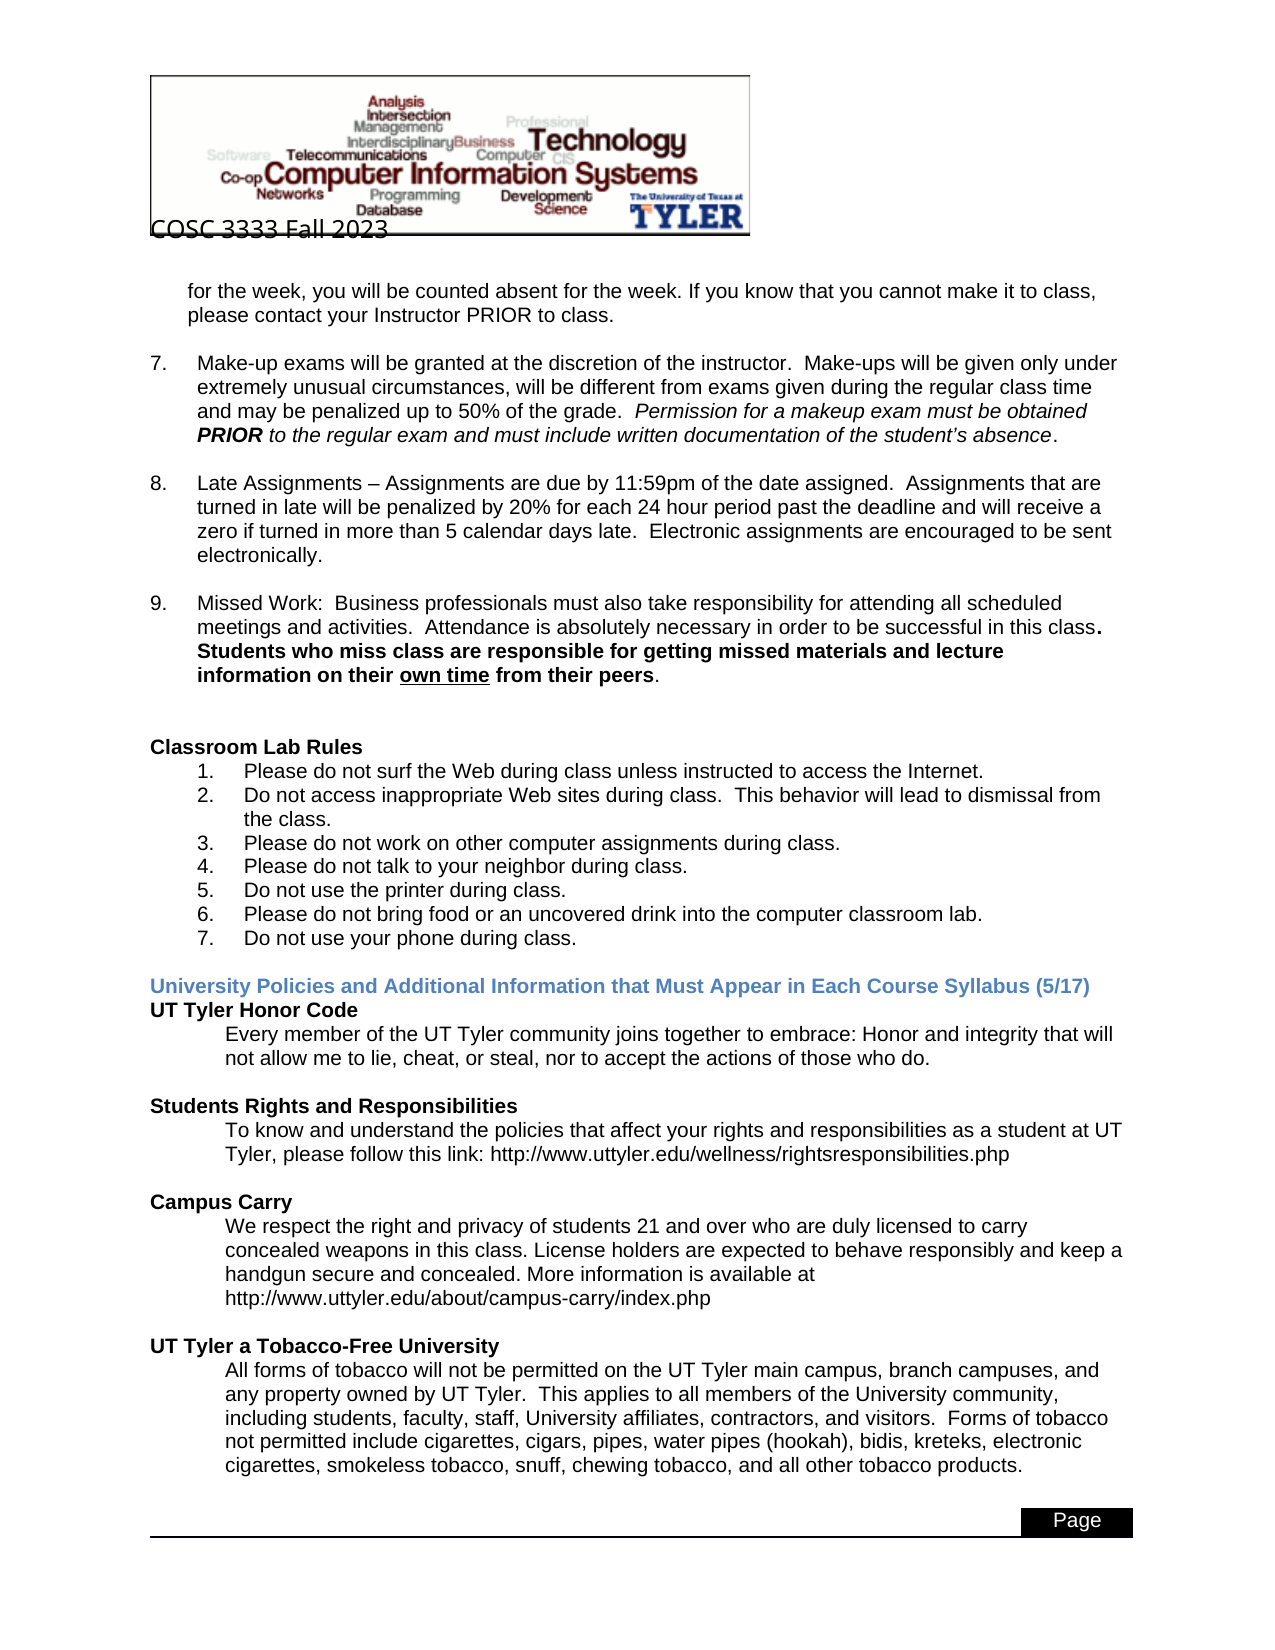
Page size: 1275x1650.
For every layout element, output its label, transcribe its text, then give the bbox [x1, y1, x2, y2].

list Do not use the printer during class. [197, 878, 1125, 902]
list Please do not talk to your neighbor during class. [197, 854, 1125, 878]
subtitle University Policies and Additional Information that Must Appear in Each Course Syllabus (5/17) [150, 974, 1125, 998]
list Do not use your phone during class. [197, 926, 1125, 950]
list Missed Work: Business professionals must also take responsibility for attending all scheduled meetings and activities. Attendance is absolutely necessary in order to be successful in this class. Students who miss class are responsible for getting missed materials and lecture information on their own time from their peers. [150, 591, 1125, 687]
picture [170, 222, 182, 236]
text All forms of tobacco will not be permitted on the UT Tyler main campus, branch campuses, and any property owned by UT Tyler. This applies to all members of the University community, including students, faculty, staff, University affiliates, contractors, and visitors. Forms of tobacco not permitted include cigarettes, cigars, pipes, water pipes (hookah), bidis, kreteks, electronic cigarettes, smokeless tobacco, snuff, chewing tobacco, and all other tobacco products. [225, 1357, 1125, 1477]
subtitle Classroom Lab Rules [150, 734, 1125, 758]
list Please do not work on other computer assignments during class. [197, 830, 1125, 854]
list Please do not bring food or an uncovered drink into the computer classroom lab. [197, 902, 1125, 926]
list Make-up exams will be granted at the discretion of the instructor. Make-ups will be given only under extremely unusual circumstances, will be different from exams given during the regular class time and may be penalized up to 50% of the grade. Permission for a makeup exam must be obtained PRIOR to the regular exam and must include written documentation of the student’s absence. [150, 351, 1125, 447]
subtitle UT Tyler a Tobacco-Free University [150, 1333, 1125, 1357]
text We respect the right and privacy of students 21 and over who are duly licensed to carry concealed weapons in this class. License holders are expected to behave responsibly and keep a handgun secure and concealed. More information is available at http://www.uttyler.edu/about/campus-carry/index.php [225, 1214, 1125, 1309]
subtitle UT Tyler Honor Code [150, 998, 1125, 1022]
picture [150, 75, 750, 236]
list Do not access inappropriate Web sites during class. This behavior will lead to dismissal from the class. [197, 782, 1125, 830]
text To know and understand the policies that affect your rights and responsibilities as a student at UT Tyler, please follow this link: http://www.uttyler.edu/wellness/rightsresponsibilities.php [225, 1118, 1125, 1166]
text Every member of the UT Tyler community joins together to embrace: Honor and integrity that will not allow me to lie, cheat, or steal, nor to accept the actions of those who do. [225, 1022, 1125, 1070]
picture [348, 222, 356, 236]
list Please do not surf the Web during class unless instructed to access the Internet. [197, 758, 1125, 782]
subtitle Campus Carry [150, 1190, 1125, 1214]
list Late Assignments – Assignments are due by 11:59pm of the date assigned. Assignments that are turned in late will be penalized by 20% for each 24 hour period past the deadline and will receive a zero if turned in more than 5 calendar days late. Electronic assignments are encouraged to be sent electronically. [150, 471, 1125, 567]
subtitle Students Rights and Responsibilities [150, 1094, 1125, 1118]
